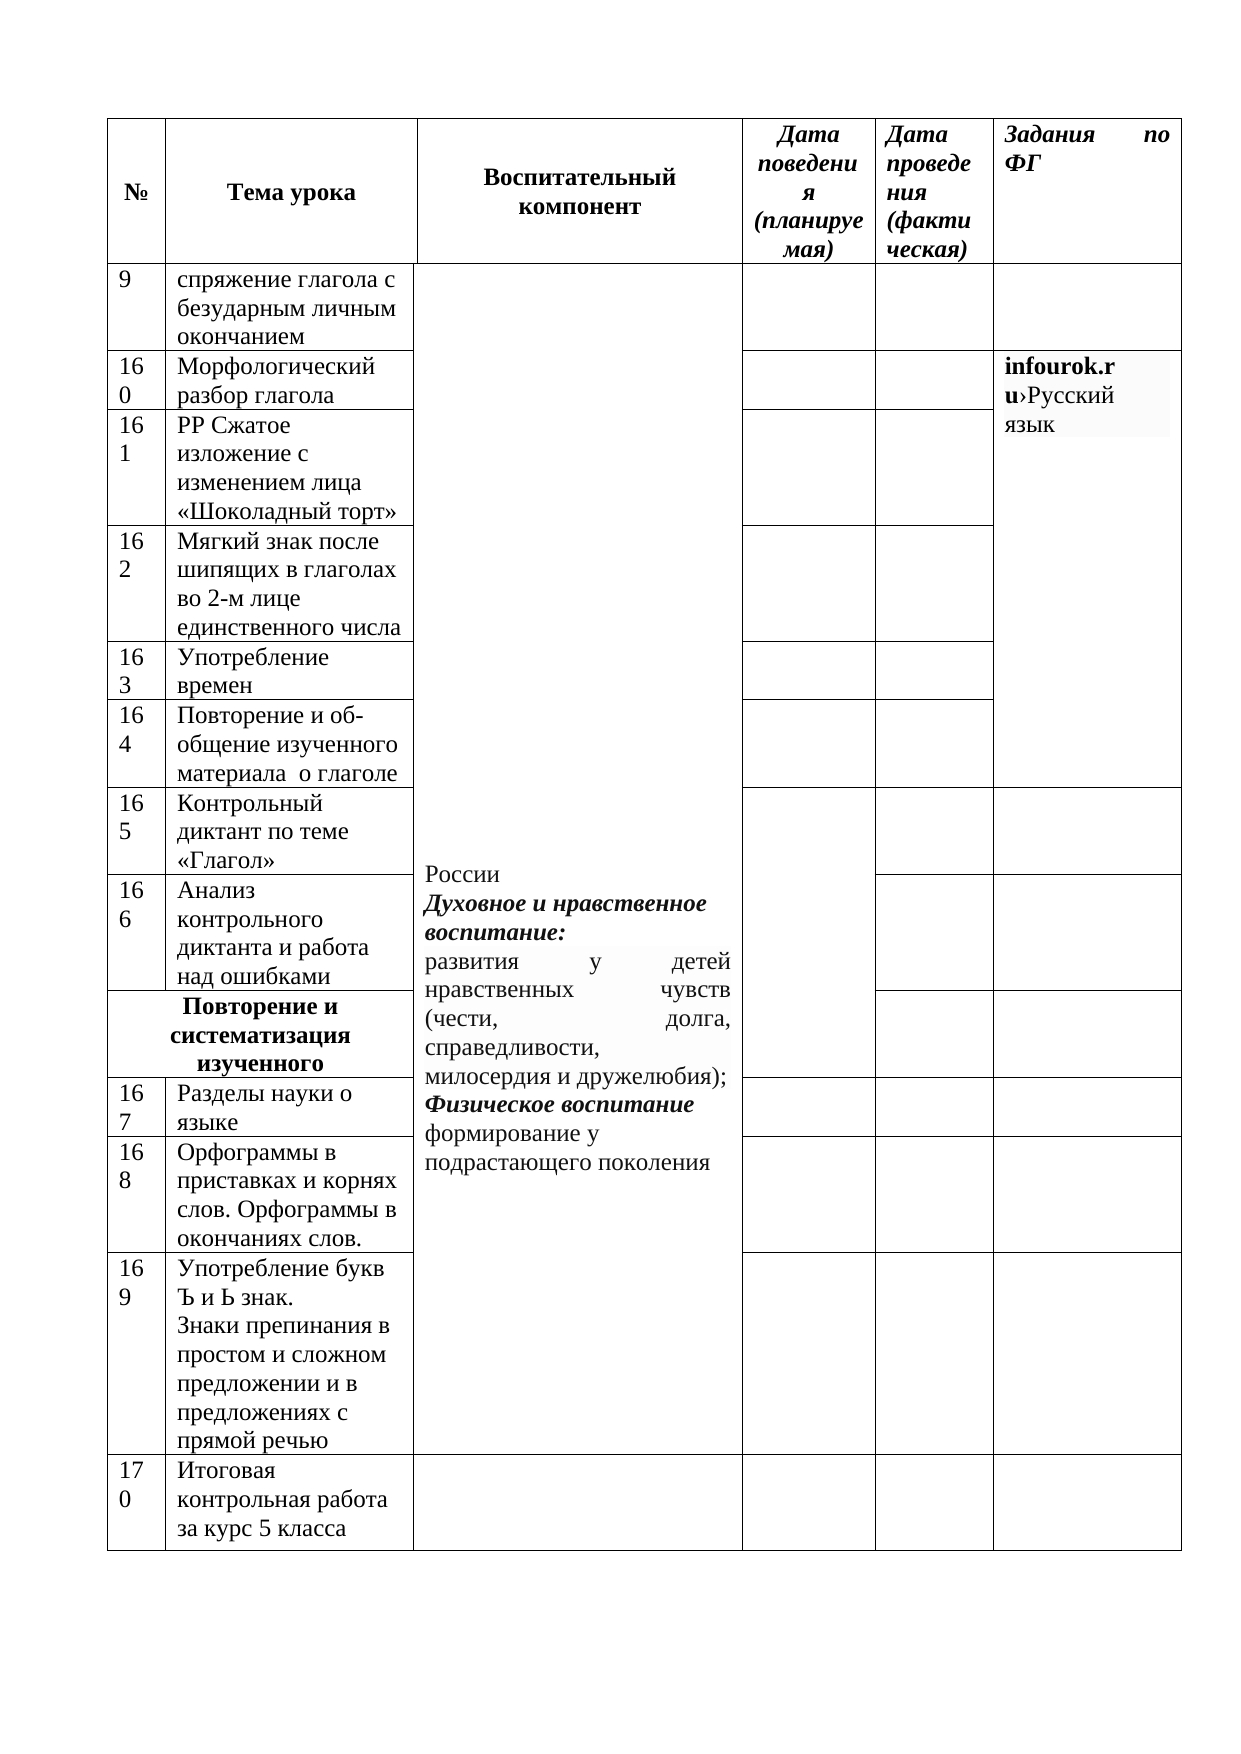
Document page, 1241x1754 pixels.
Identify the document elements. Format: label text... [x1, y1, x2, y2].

table_cell 164 [108, 700, 165, 787]
table_cell [994, 264, 1181, 350]
table_cell [743, 1078, 875, 1136]
table_cell [994, 1078, 1181, 1136]
table_cell [743, 264, 875, 350]
table_cell 159 [108, 264, 165, 350]
table_cell Анализ контрольного диктанта и работа над ошибками [166, 875, 413, 990]
table_cell [876, 642, 993, 699]
table_cell 169 [108, 1253, 165, 1454]
table_cell [743, 788, 875, 1077]
table_cell [876, 264, 993, 350]
table_cell 166 [108, 875, 165, 990]
table_cell [994, 875, 1181, 990]
table_cell 162 [108, 526, 165, 641]
table_cell 170 [108, 1455, 165, 1550]
table_cell [876, 991, 993, 1077]
table_cell Повторение и обобщение изученного материала о глаголе [166, 700, 413, 787]
table_cell 163 [108, 642, 165, 699]
table_cell [994, 1455, 1181, 1550]
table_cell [166, 264, 413, 350]
table_cell [876, 700, 993, 787]
table_cell [994, 1137, 1181, 1252]
table_cell [994, 788, 1181, 874]
table_cell [876, 351, 993, 409]
table_cell 160 [108, 351, 165, 409]
table_cell [743, 410, 875, 525]
table_cell Разделы науки о языке [166, 1078, 413, 1136]
table_cell [876, 1137, 993, 1252]
table_header Задания по ФГ [994, 119, 1181, 263]
table_cell [876, 410, 993, 525]
table_cell [743, 526, 875, 641]
table_cell [876, 1455, 993, 1550]
table_cell [876, 1078, 993, 1136]
table_header Воспитательный компонент [418, 119, 742, 263]
table_cell Морфологический разбор глагола [166, 351, 413, 409]
table_cell РР Сжатое изложение с изменением лица «Шоколадный торт» [166, 410, 413, 525]
table_cell [743, 1455, 875, 1550]
table_cell 161 [108, 410, 165, 525]
table_cell [876, 526, 993, 641]
table_cell [876, 788, 993, 874]
table_cell [743, 1137, 875, 1252]
table_cell Орфограммы в приставках и корнях слов. Орфограммы в окончаниях слов. [166, 1137, 413, 1252]
table_cell [876, 875, 993, 990]
table_cell [743, 1253, 875, 1454]
table_cell Мягкий знак после шипящих в глаголах во 2-м лице единственного числа [166, 526, 413, 641]
table_header Дата поведения (планируемая) [743, 119, 875, 263]
table_cell [414, 1455, 742, 1550]
table_header Тема урока [166, 119, 417, 263]
table_header Дата проведения (фактическая) [876, 119, 993, 263]
table_cell Употребление времен [166, 642, 413, 699]
table_cell [994, 1253, 1181, 1454]
table_cell [743, 700, 875, 787]
table_cell [994, 991, 1181, 1077]
table_cell 168 [108, 1137, 165, 1252]
table_cell 165 [108, 788, 165, 874]
table_cell Контрольный диктант по теме «Глагол» [166, 788, 413, 874]
table_cell [743, 351, 875, 409]
table_cell [876, 1253, 993, 1454]
table_cell Употребление букв Ъ и Ь знак. Знаки препинания в простом и сложном предложении и в предложениях с прямой речью [166, 1253, 413, 1454]
table_cell Итоговая контрольная работа за курс 5 класса [166, 1455, 413, 1550]
table_cell infourok.ru›Русский язык [994, 351, 1181, 787]
table_cell 167 [108, 1078, 165, 1136]
table_cell [743, 642, 875, 699]
table_header № [108, 119, 165, 263]
table_cell Повторение и систематизация изученного [108, 991, 413, 1077]
